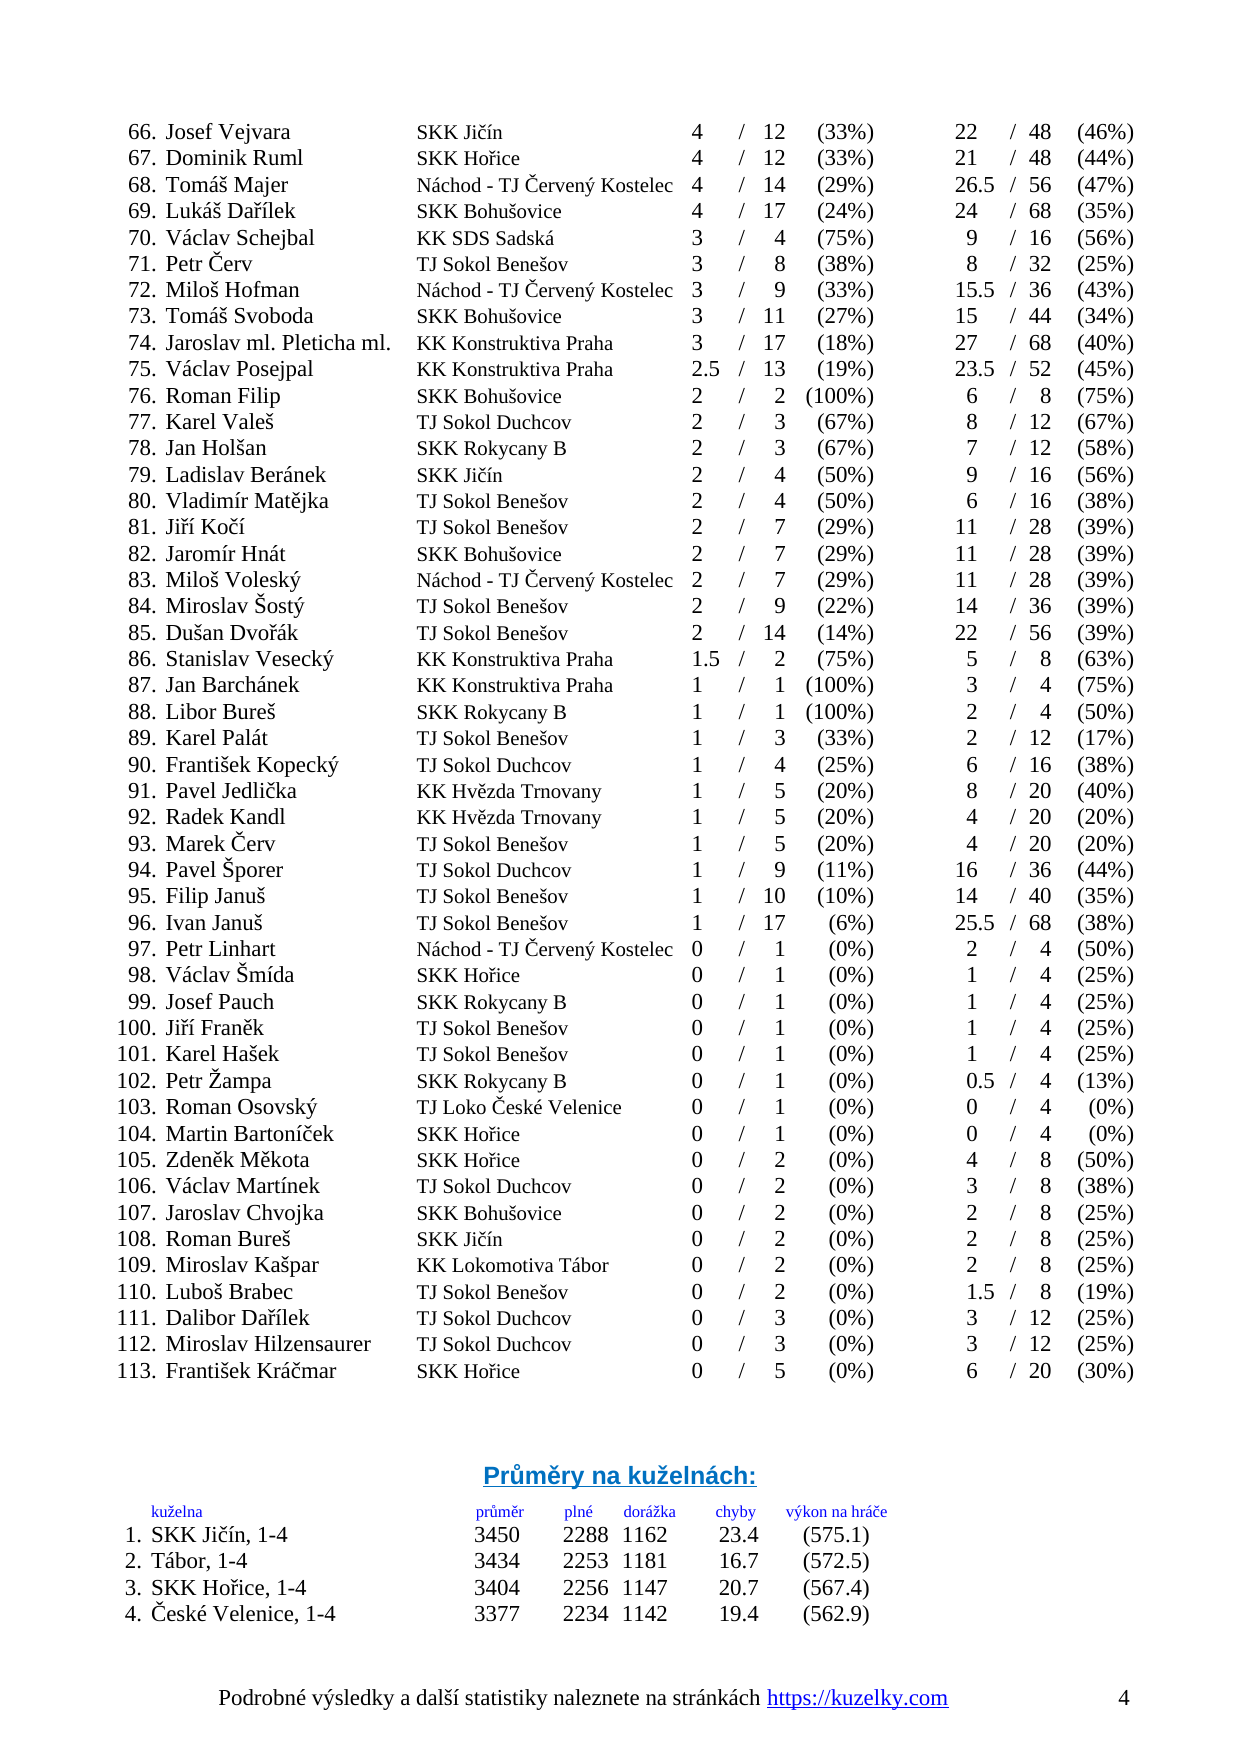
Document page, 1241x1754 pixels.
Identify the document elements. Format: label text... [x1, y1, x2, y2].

text 79. Ladislav Beránek SKK Jičín 2 / 4 (50%) 9 / 16 (56%) [106, 461, 1134, 487]
text 111. Dalibor Dařílek TJ Sokol Duchcov 0 / 3 (0%) 3 / 12 (25%) [106, 1304, 1134, 1330]
text 108. Roman Bureš SKK Jičín 0 / 2 (0%) 2 / 8 (25%) [106, 1225, 1134, 1251]
text 86. Stanislav Vesecký KK Konstruktiva Praha 1.5 / 2 (75%) 5 / 8 (63%) [106, 645, 1134, 672]
text 68. Tomáš Majer Náchod - TJ Červený Kostelec 4 / 14 (29%) 26.5 / 56 (47%) [106, 171, 1134, 197]
text 74. Jaroslav ml. Pleticha ml. KK Konstruktiva Praha 3 / 17 (18%) 27 / 68 (40%) [106, 329, 1134, 355]
text 93. Marek Červ TJ Sokol Benešov 1 / 5 (20%) 4 / 20 (20%) [106, 830, 1134, 856]
text 2. Tábor, 1-4 3434 2253 1181 16.7 (572.5) [106, 1548, 1134, 1574]
text 71. Petr Červ TJ Sokol Benešov 3 / 8 (38%) 8 / 32 (25%) [106, 250, 1134, 276]
text 88. Libor Bureš SKK Rokycany B 1 / 1 (100%) 2 / 4 (50%) [106, 698, 1134, 724]
text 83. Miloš Voleský Náchod - TJ Červený Kostelec 2 / 7 (29%) 11 / 28 (39%) [106, 566, 1134, 592]
text 113. František Kráčmar SKK Hořice 0 / 5 (0%) 6 / 20 (30%) [106, 1357, 1134, 1383]
text 98. Václav Šmída SKK Hořice 0 / 1 (0%) 1 / 4 (25%) [106, 961, 1134, 988]
text 105. Zdeněk Měkota SKK Hořice 0 / 2 (0%) 4 / 8 (50%) [106, 1146, 1134, 1172]
text 70. Václav Schejbal KK SDS Sadská 3 / 4 (75%) 9 / 16 (56%) [106, 223, 1134, 250]
text 104. Martin Bartoníček SKK Hořice 0 / 1 (0%) 0 / 4 (0%) [106, 1119, 1134, 1146]
text 75. Václav Posejpal KK Konstruktiva Praha 2.5 / 13 (19%) 23.5 / 52 (45%) [106, 355, 1134, 382]
text 78. Jan Holšan SKK Rokycany B 2 / 3 (67%) 7 / 12 (58%) [106, 434, 1134, 461]
text 73. Tomáš Svoboda SKK Bohušovice 3 / 11 (27%) 15 / 44 (34%) [106, 303, 1134, 329]
text kuželna průměr plné dorážka chyby výkon na hráče [106, 1502, 1134, 1521]
text 110. Luboš Brabec TJ Sokol Benešov 0 / 2 (0%) 1.5 / 8 (19%) [106, 1278, 1134, 1304]
text 84. Miroslav Šostý TJ Sokol Benešov 2 / 9 (22%) 14 / 36 (39%) [106, 592, 1134, 619]
text 89. Karel Palát TJ Sokol Benešov 1 / 3 (33%) 2 / 12 (17%) [106, 724, 1134, 751]
text 67. Dominik Ruml SKK Hořice 4 / 12 (33%) 21 / 48 (44%) [106, 144, 1134, 171]
text 106. Václav Martínek TJ Sokol Duchcov 0 / 2 (0%) 3 / 8 (38%) [106, 1172, 1134, 1199]
text 1. SKK Jičín, 1-4 3450 2288 1162 23.4 (575.1) [106, 1521, 1134, 1548]
text 4. České Velenice, 1-4 3377 2234 1142 19.4 (562.9) [106, 1600, 1134, 1627]
text 109. Miroslav Kašpar KK Lokomotiva Tábor 0 / 2 (0%) 2 / 8 (25%) [106, 1251, 1134, 1278]
text 66. Josef Vejvara SKK Jičín 4 / 12 (33%) 22 / 48 (46%) [106, 118, 1134, 144]
text 94. Pavel Šporer TJ Sokol Duchcov 1 / 9 (11%) 16 / 36 (44%) [106, 856, 1134, 882]
text 3. SKK Hořice, 1-4 3404 2256 1147 20.7 (567.4) [106, 1574, 1134, 1600]
text 69. Lukáš Dařílek SKK Bohušovice 4 / 17 (24%) 24 / 68 (35%) [106, 197, 1134, 223]
text 91. Pavel Jedlička KK Hvězda Trnovany 1 / 5 (20%) 8 / 20 (40%) [106, 777, 1134, 803]
text Průměry na kuželnách: [94, 1461, 1145, 1489]
text 87. Jan Barchánek KK Konstruktiva Praha 1 / 1 (100%) 3 / 4 (75%) [106, 672, 1134, 698]
text 101. Karel Hašek TJ Sokol Benešov 0 / 1 (0%) 1 / 4 (25%) [106, 1041, 1134, 1067]
text 77. Karel Valeš TJ Sokol Duchcov 2 / 3 (67%) 8 / 12 (67%) [106, 408, 1134, 434]
text 80. Vladimír Matějka TJ Sokol Benešov 2 / 4 (50%) 6 / 16 (38%) [106, 487, 1134, 513]
text 97. Petr Linhart Náchod - TJ Červený Kostelec 0 / 1 (0%) 2 / 4 (50%) [106, 935, 1134, 961]
text 112. Miroslav Hilzensaurer TJ Sokol Duchcov 0 / 3 (0%) 3 / 12 (25%) [106, 1330, 1134, 1357]
text 81. Jiří Kočí TJ Sokol Benešov 2 / 7 (29%) 11 / 28 (39%) [106, 513, 1134, 540]
text 107. Jaroslav Chvojka SKK Bohušovice 0 / 2 (0%) 2 / 8 (25%) [106, 1199, 1134, 1225]
text 95. Filip Januš TJ Sokol Benešov 1 / 10 (10%) 14 / 40 (35%) [106, 882, 1134, 909]
text 92. Radek Kandl KK Hvězda Trnovany 1 / 5 (20%) 4 / 20 (20%) [106, 803, 1134, 830]
text 85. Dušan Dvořák TJ Sokol Benešov 2 / 14 (14%) 22 / 56 (39%) [106, 619, 1134, 645]
text 90. František Kopecký TJ Sokol Duchcov 1 / 4 (25%) 6 / 16 (38%) [106, 751, 1134, 777]
text 96. Ivan Januš TJ Sokol Benešov 1 / 17 (6%) 25.5 / 68 (38%) [106, 909, 1134, 935]
text 76. Roman Filip SKK Bohušovice 2 / 2 (100%) 6 / 8 (75%) [106, 382, 1134, 408]
text 103. Roman Osovský TJ Loko České Velenice 0 / 1 (0%) 0 / 4 (0%) [106, 1093, 1134, 1119]
text 100. Jiří Franěk TJ Sokol Benešov 0 / 1 (0%) 1 / 4 (25%) [106, 1014, 1134, 1041]
text 102. Petr Žampa SKK Rokycany B 0 / 1 (0%) 0.5 / 4 (13%) [106, 1067, 1134, 1093]
text 82. Jaromír Hnát SKK Bohušovice 2 / 7 (29%) 11 / 28 (39%) [106, 540, 1134, 566]
text 72. Miloš Hofman Náchod - TJ Červený Kostelec 3 / 9 (33%) 15.5 / 36 (43%) [106, 276, 1134, 303]
text 99. Josef Pauch SKK Rokycany B 0 / 1 (0%) 1 / 4 (25%) [106, 988, 1134, 1014]
